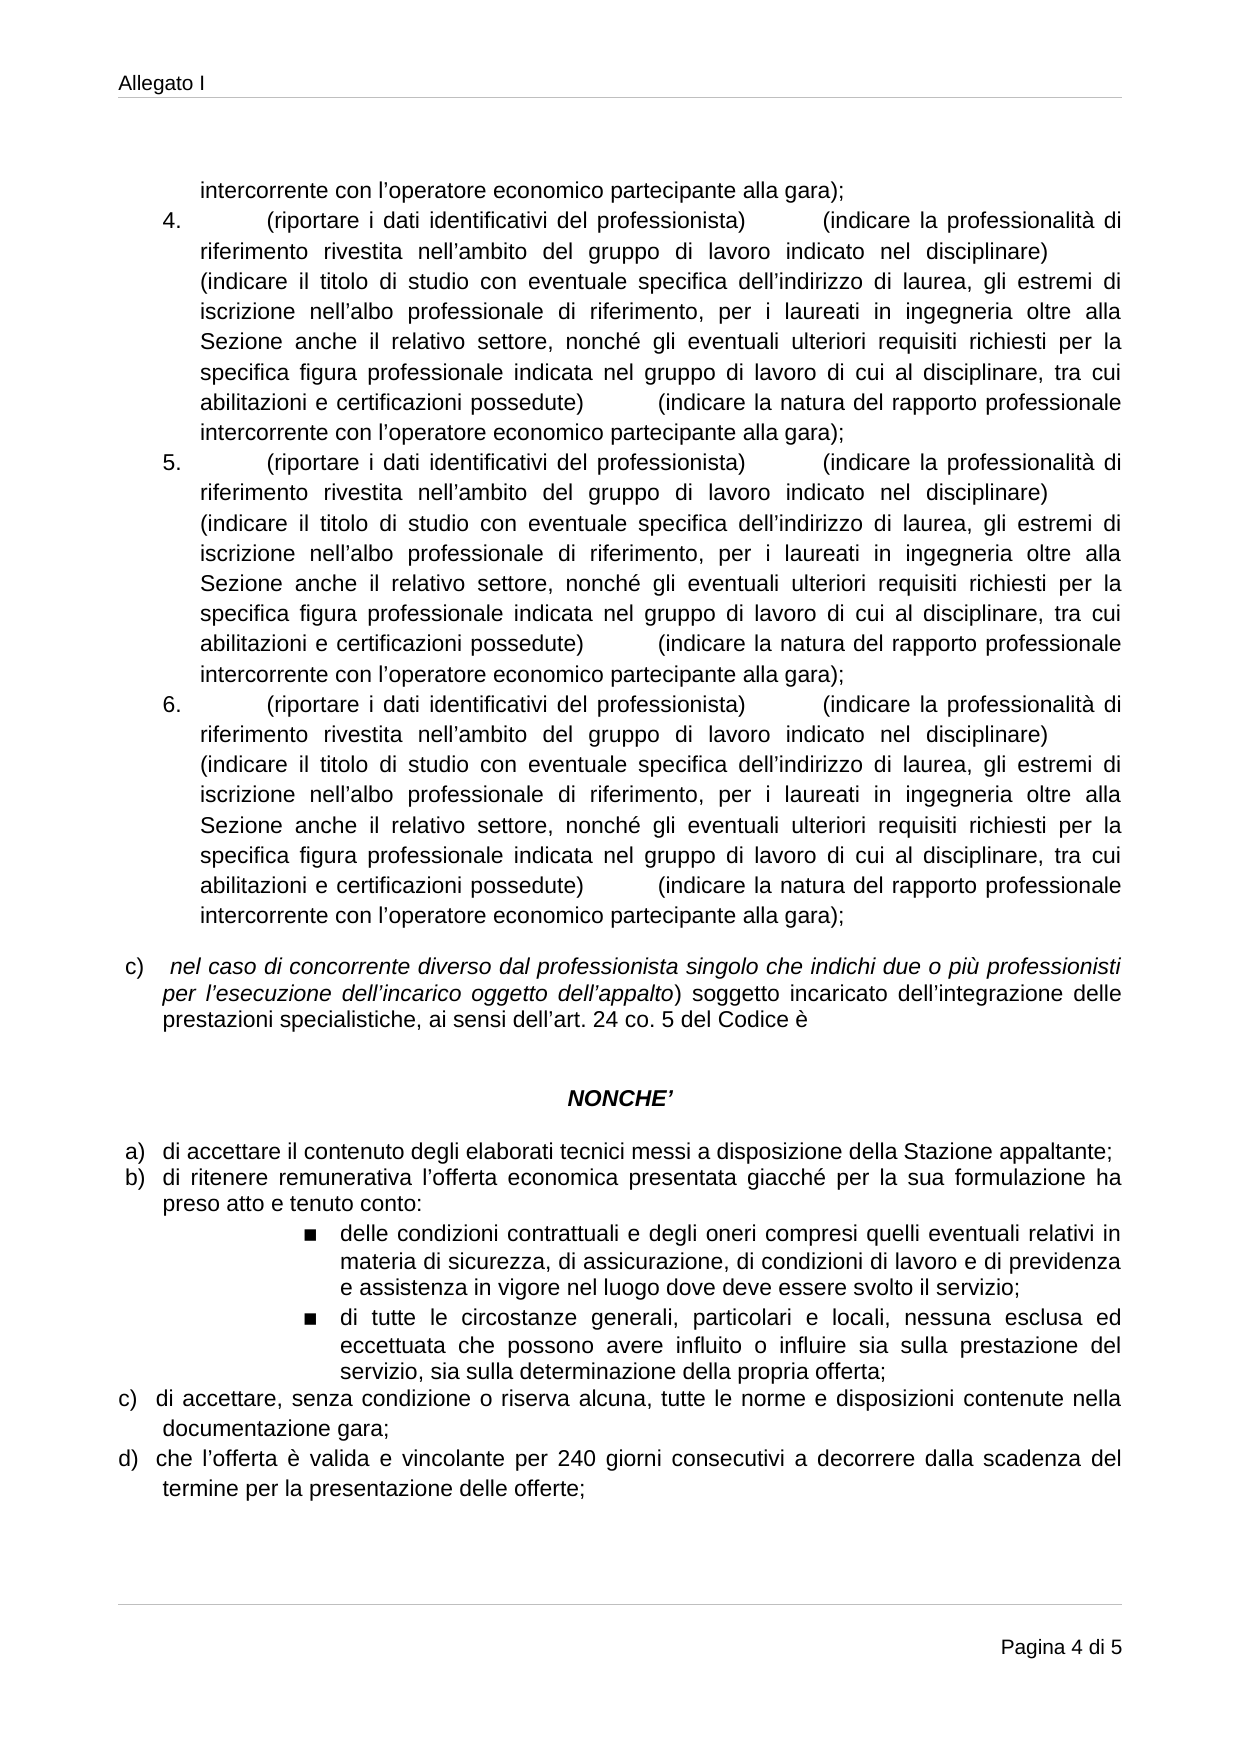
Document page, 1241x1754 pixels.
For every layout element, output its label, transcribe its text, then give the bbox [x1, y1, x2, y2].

list (riportare i dati identificativi del professionista) (indicare la professionalità di riferimento rivestita nell’ambito del gruppo di lavoro indicato nel disciplinare) (indicare il titolo di studio con eventuale specifica dell’indirizzo di laurea, gli estremi di iscrizione nell’albo professionale di riferimento, per i laureati in ingegneria oltre alla Sezione anche il relativo settore, nonché gli eventuali ulteriori requisiti richiesti per la specifica figura professionale indicata nel gruppo di lavoro di cui al disciplinare, tra cui abilitazioni e certificazioni possedute) (indicare la natura del rapporto professionale intercorrente con l’operatore economico partecipante alla gara); [162, 449, 1122, 687]
list di ritenere remunerativa l’offerta economica presentata giacché per la sua formulazione ha preso atto e tenuto conto: [125, 1164, 1122, 1217]
list (riportare i dati identificativi del professionista) (indicare la professionalità di riferimento rivestita nell’ambito del gruppo di lavoro indicato nel disciplinare) (indicare il titolo di studio con eventuale specifica dell’indirizzo di laurea, gli estremi di iscrizione nell’albo professionale di riferimento, per i laureati in ingegneria oltre alla Sezione anche il relativo settore, nonché gli eventuali ulteriori requisiti richiesti per la specifica figura professionale indicata nel gruppo di lavoro di cui al disciplinare, tra cui abilitazioni e certificazioni possedute) (indicare la natura del rapporto professionale intercorrente con l’operatore economico partecipante alla gara); [162, 691, 1122, 928]
list (riportare i dati identificativi del professionista) (indicare la professionalità di riferimento rivestita nell’ambito del gruppo di lavoro indicato nel disciplinare) (indicare il titolo di studio con eventuale specifica dell’indirizzo di laurea, gli estremi di iscrizione nell’albo professionale di riferimento, per i laureati in ingegneria oltre alla Sezione anche il relativo settore, nonché gli eventuali ulteriori requisiti richiesti per la specifica figura professionale indicata nel gruppo di lavoro di cui al disciplinare, tra cui abilitazioni e certificazioni possedute) (indicare la natura del rapporto professionale intercorrente con l’operatore economico partecipante alla gara); [162, 207, 1122, 445]
text NONCHE’ [118, 1085, 1122, 1111]
list che l’offerta è valida e vincolante per 240 giorni consecutivi a decorrere dalla scadenza del termine per la presentazione delle offerte; [118, 1445, 1122, 1502]
list di tutte le circostanze generali, particolari e locali, nessuna esclusa ed eccettuata che possono avere influito o influire sia sulla prestazione del servizio, sia sulla determinazione della propria offerta; [302, 1301, 1122, 1385]
list delle condizioni contrattuali e degli oneri compresi quelli eventuali relativi in materia di sicurezza, di assicurazione, di condizioni di lavoro e di previdenza e assistenza in vigore nel luogo dove deve essere svolto il servizio; [302, 1217, 1122, 1301]
list nel caso di concorrente diverso dal professionista singolo che indichi due o più professionisti per l’esecuzione dell’incarico oggetto dell’appalto) soggetto incaricato dell’integrazione delle prestazioni specialistiche, ai sensi dell’art. 24 co. 5 del Codice è [125, 953, 1122, 1032]
list di accettare, senza condizione o riserva alcuna, tutte le norme e disposizioni contenute nella documentazione gara; [118, 1385, 1122, 1441]
list di accettare il contenuto degli elaborati tecnici messi a disposizione della Stazione appaltante; [125, 1138, 1122, 1164]
